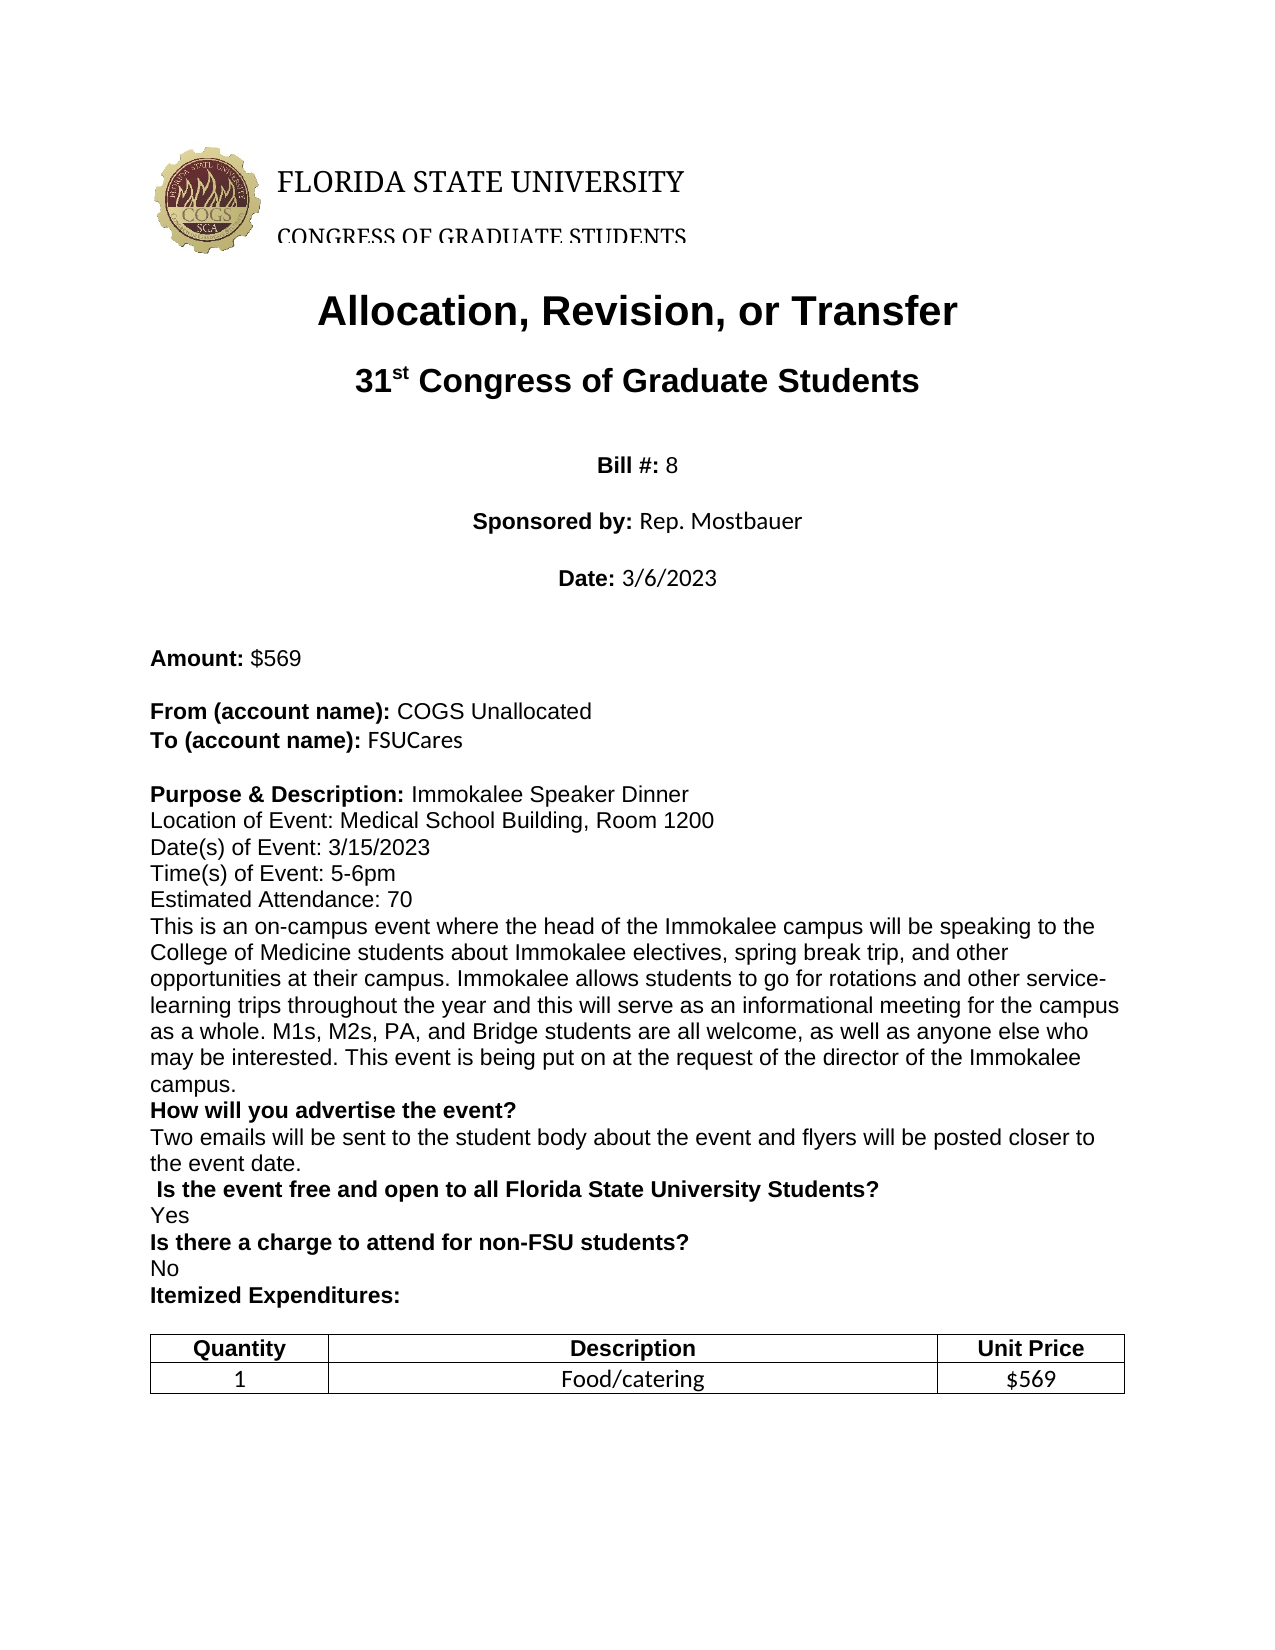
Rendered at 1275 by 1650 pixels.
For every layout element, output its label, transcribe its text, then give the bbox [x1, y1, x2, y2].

text Date(s) of Event: 3/15/2023 [150, 833, 1125, 860]
text Location of Event: Medical School Building, Room 1200 [150, 807, 1125, 833]
text From (account name): COGS Unallocated [150, 698, 1125, 724]
text To (account name): FSUCares [150, 724, 1125, 754]
text No [150, 1255, 1125, 1282]
text Sponsored by: Rep. Mostbauer [150, 505, 1125, 535]
text Time(s) of Event: 5-6pm [150, 860, 1125, 886]
text Is there a charge to attend for non-FSU students? [150, 1229, 1125, 1255]
text How will you advertise the event? [150, 1097, 1125, 1123]
text 31st Congress of Graduate Students [150, 361, 1125, 399]
text Yes [150, 1202, 1125, 1229]
text Purpose & Description: Immokalee Speaker Dinner [150, 781, 1125, 807]
table_header Unit Price [938, 1335, 1124, 1362]
text Estimated Attendance: 70 [150, 886, 1125, 913]
table_header Description [329, 1335, 937, 1362]
text Itemized Expenditures: [150, 1282, 1125, 1308]
text Is the event free and open to all Florida State University Students? [150, 1176, 1125, 1202]
text Date: 3/6/2023 [150, 562, 1125, 592]
table_cell $569 [938, 1363, 1124, 1393]
text Amount: $569 [150, 645, 1125, 671]
picture [150, 141, 265, 256]
table_cell 1 [151, 1363, 328, 1393]
text Two emails will be sent to the student body about the event and flyers will be posted closer to the event date. [150, 1123, 1125, 1176]
table_cell Food/catering [329, 1363, 937, 1393]
table_header Quantity [151, 1335, 328, 1362]
text Allocation, Revision, or Transfer [150, 287, 1125, 334]
text Bill #: 8 [150, 452, 1125, 478]
text This is an on-campus event where the head of the Immokalee campus will be speaking to the College of Medicine students about Immokalee electives, spring break trip, and other opportunities at their campus. Immokalee allows students to go for rotations and other service-learning trips throughout the year and this will serve as an informational meeting for the campus as a whole. M1s, M2s, PA, and Bridge students are all welcome, as well as anyone else who may be interested. This event is being put on at the request of the director of the Immokalee campus. [150, 913, 1125, 1097]
